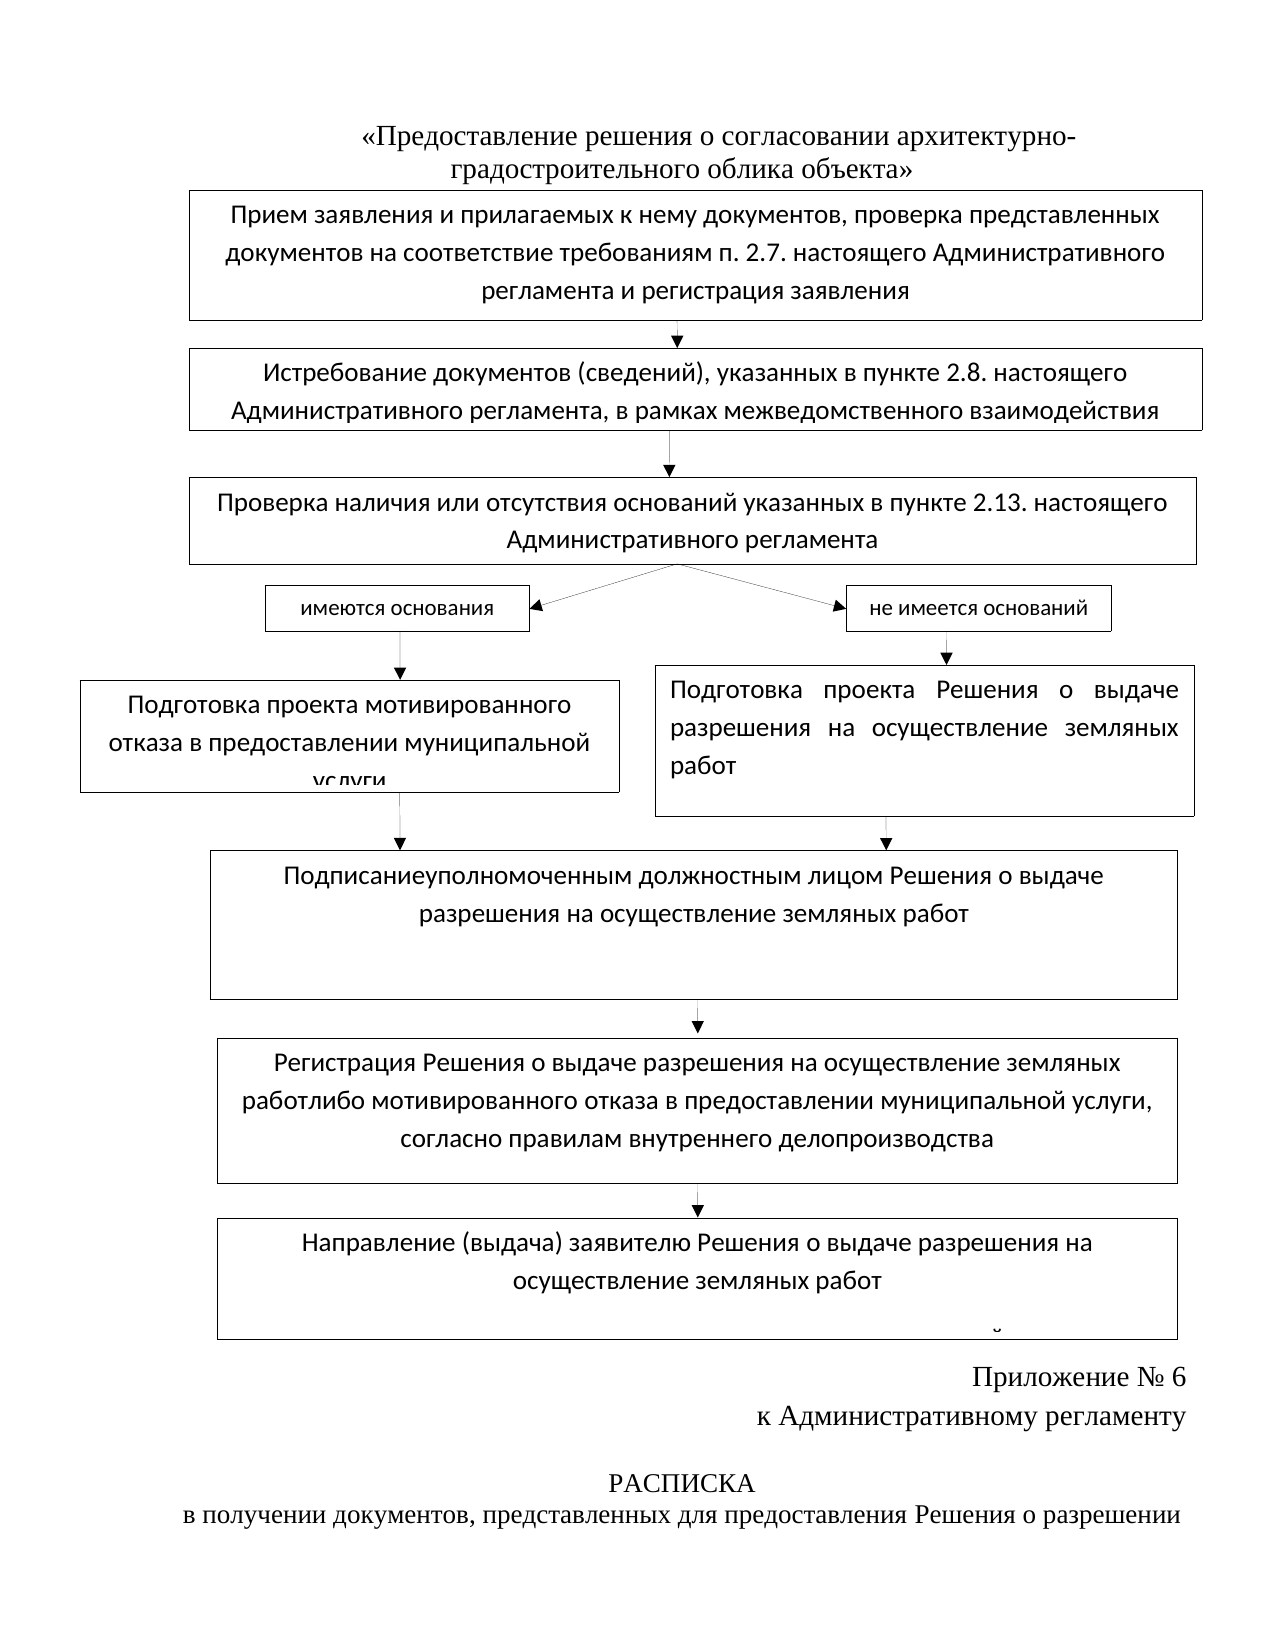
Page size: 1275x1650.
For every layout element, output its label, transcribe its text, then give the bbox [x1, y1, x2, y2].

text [177, 1498, 1186, 1530]
text «Предоставление решения о согласовании архитектурно-градостроительного облика объекта» [177, 118, 1186, 185]
text Приложение № 6 [177, 1359, 1186, 1393]
text РАСПИСКА [177, 1467, 1186, 1498]
text к Административному регламенту [177, 1398, 1186, 1431]
